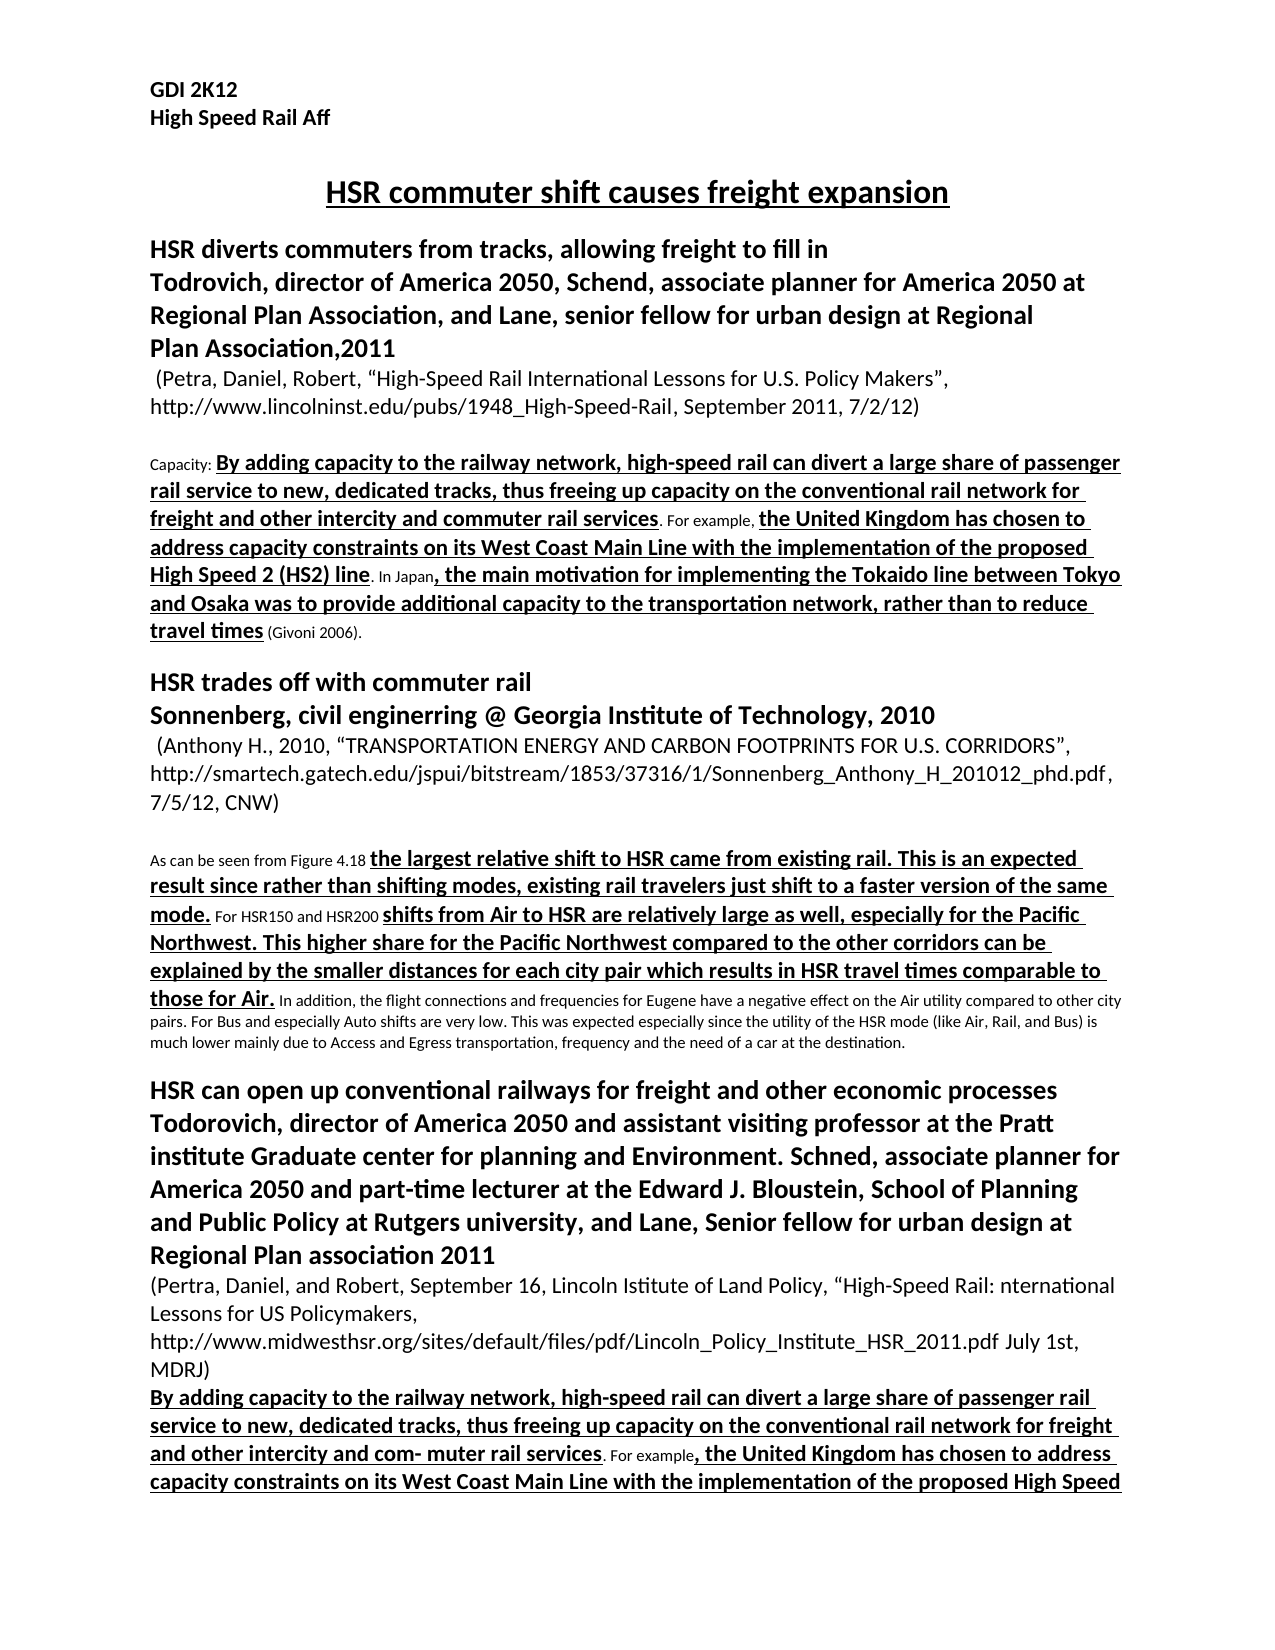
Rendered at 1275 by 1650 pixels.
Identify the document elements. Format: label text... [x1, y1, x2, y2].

text Todorovich, director of America 2050 and assistant visiting professor at the Pratt institute Graduate center for planning and Environment. Schned, associate planner for America 2050 and part-time lecturer at the Edward J. Bloustein, School of Planning and Public Policy at Rutgers university, and Lane, Senior fellow for urban design at Regional Plan association 2011 [150, 1106, 1125, 1271]
text Plan Association,2011 [150, 331, 1125, 364]
text As can be seen from Figure 4.18 the largest relative shift to HSR came from existing rail. This is an expected result since rather than shifting modes, existing rail travelers just shift to a faster version of the same mode. For HSR150 and HSR200 shifts from Air to HSR are relatively large as well, especially for the Pacific Northwest. This higher share for the Pacific Northwest compared to the other corridors can be explained by the smaller distances for each city pair which results in HSR travel times comparable to those for Air. In addition, the flight connections and frequencies for Eugene have a negative effect on the Air utility compared to other city pairs. For Bus and especially Auto shifts are very low. This was expected especially since the utility of the HSR mode (like Air, Rail, and Bus) is much lower mainly due to Access and Egress transportation, frequency and the need of a car at the destination. [150, 844, 1125, 1052]
text Todrovich, director of America 2050, Schend, associate planner for America 2050 at Regional Plan Association, and Lane, senior fellow for urban design at Regional [150, 265, 1125, 331]
text (Anthony H., 2010, “TRANSPORTATION ENERGY AND CARBON FOOTPRINTS FOR U.S. CORRIDORS”, http://smartech.gatech.edu/jspui/bitstream/1853/37316/1/Sonnenberg_Anthony_H_201012_phd.pdf, 7/5/12, CNW) [150, 732, 1125, 816]
text Sonnenberg, civil enginerring @ Georgia Institute of Technology, 2010 [150, 698, 1125, 732]
text Capacity: By adding capacity to the railway network, high-speed rail can divert a large share of passenger rail service to new, dedicated tracks, thus freeing up capacity on the conventional rail network for freight and other intercity and commuter rail services. For example, the United Kingdom has chosen to address capacity constraints on its West Coast Main Line with the implementation of the proposed High Speed 2 (HS2) line. In Japan, the main motivation for implementing the Tokaido line between Tokyo and Osaka was to provide additional capacity to the transportation network, rather than to reduce travel times (Givoni 2006). [150, 448, 1125, 645]
subtitle HSR can open up conventional railways for freight and other economic processes [150, 1073, 1125, 1106]
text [150, 1383, 1125, 1496]
subtitle HSR trades off with commuter rail [150, 666, 1125, 698]
subtitle HSR diverts commuters from tracks, allowing freight to fill in [150, 232, 1125, 265]
text (Pertra, Daniel, and Robert, September 16, Lincoln Istitute of Land Policy, “High-Speed Rail: nternational Lessons for US Policymakers, http://www.midwesthsr.org/sites/default/files/pdf/Lincoln_Policy_Institute_HSR_2011.pdf July 1st, MDRJ) [150, 1271, 1125, 1383]
subtitle HSR commuter shift causes freight expansion [150, 171, 1125, 212]
text (Petra, Daniel, Robert, “High-Speed Rail International Lessons for U.S. Policy Makers”, http://www.lincolninst.edu/pubs/1948_High-Speed-Rail, September 2011, 7/2/12) [150, 364, 1125, 421]
